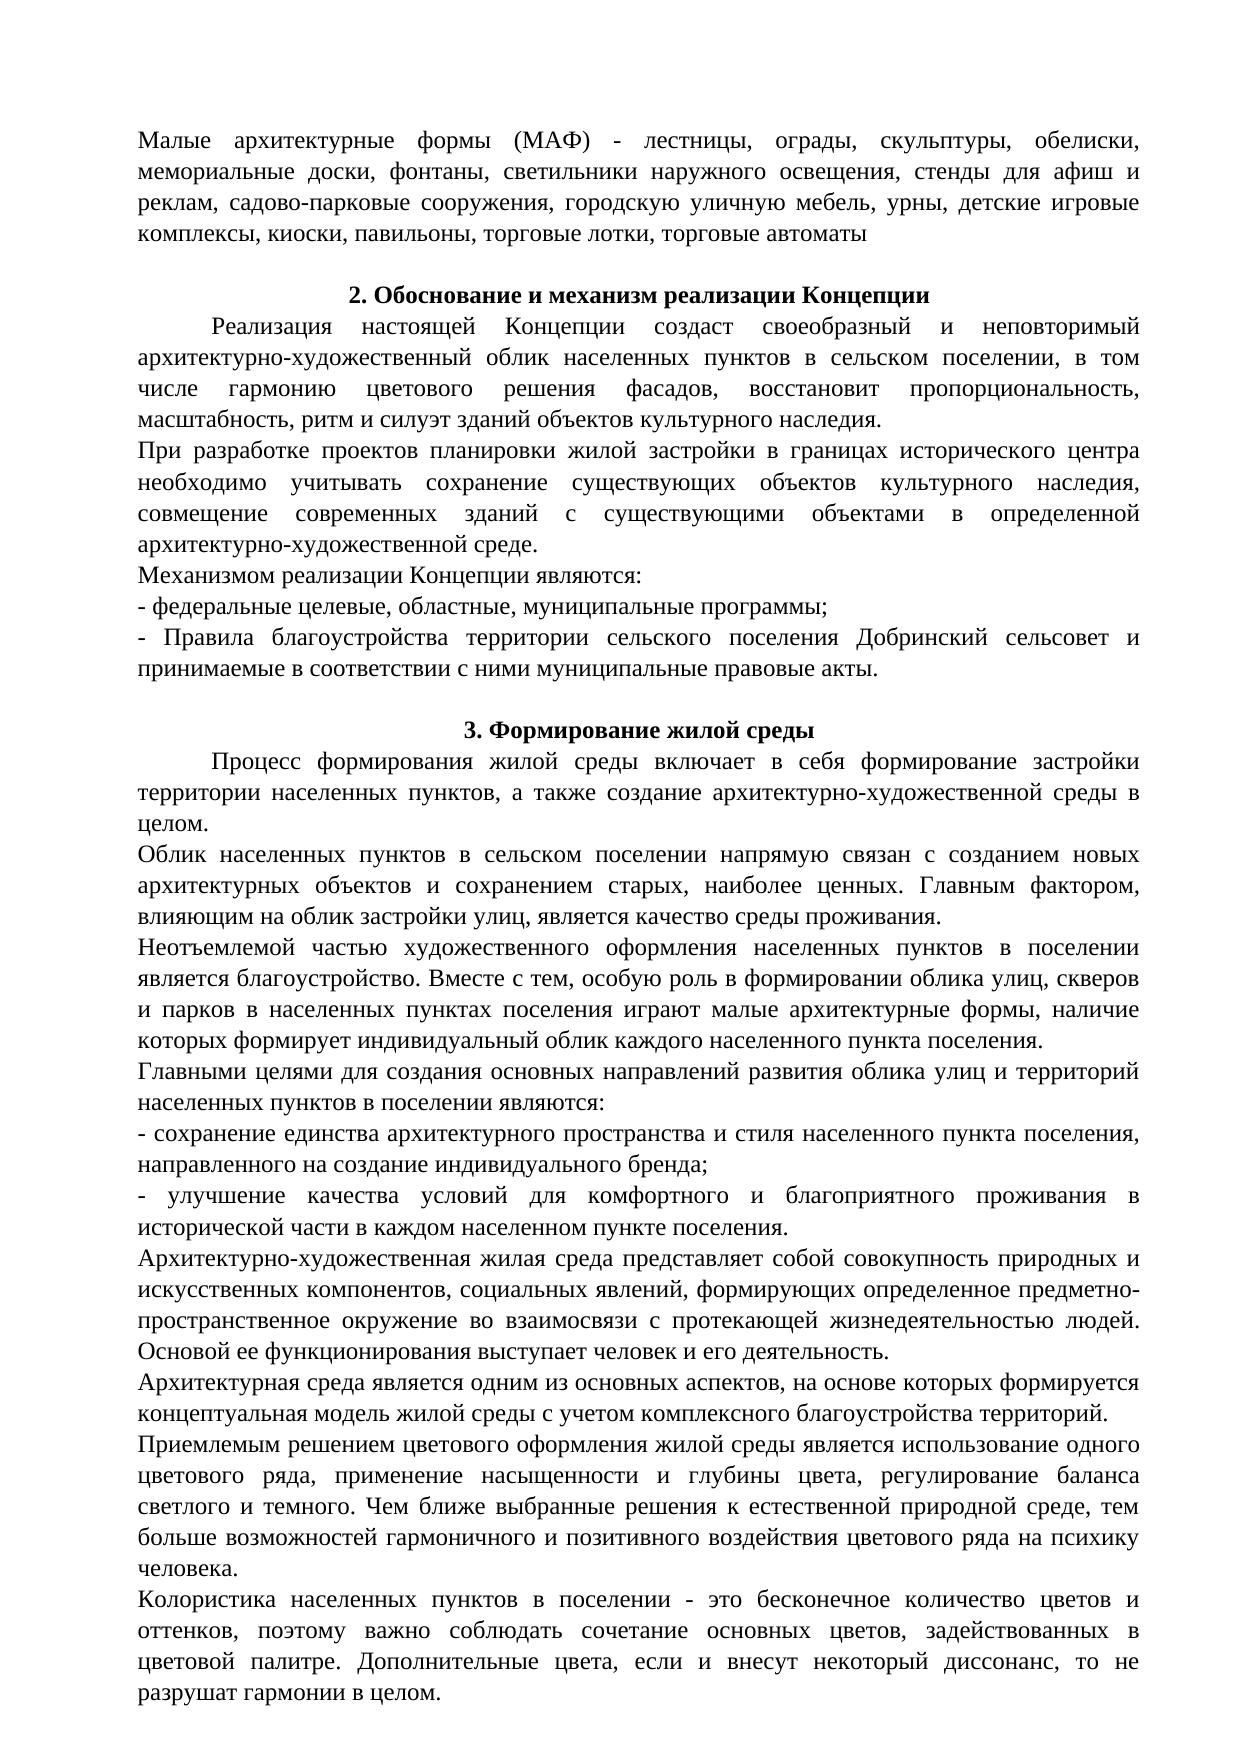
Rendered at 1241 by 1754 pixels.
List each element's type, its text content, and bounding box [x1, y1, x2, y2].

text Малые архитектурные формы (МАФ) - лестницы, ограды, скульптуры, обелиски, мемориальные доски, фонтаны, светильники наружного освещения, стенды для афиш и реклам, садово-парковые сооружения, городскую уличную мебель, урны, детские игровые комплексы, киоски, павильоны, торговые лотки, торговые автоматы [137, 125, 1141, 247]
text Приемлемым решением цветового оформления жилой среды является использование одного цветового ряда, применение насыщенности и глубины цвета, регулирование баланса светлого и темного. Чем ближе выбранные решения к естественной природной среде, тем больше возможностей гармоничного и позитивного воздействия цветового ряда на психику человека. [137, 1429, 1141, 1582]
text Неотъемлемой частью художественного оформления населенных пунктов в поселении является благоустройство. Вместе с тем, особую роль в формировании облика улиц, скверов и парков в населенных пунктах поселения играют малые архитектурные формы, наличие которых формирует индивидуальный облик каждого населенного пункта поселения. [137, 932, 1141, 1054]
text 2. Обоснование и механизм реализации Концепции [137, 280, 1141, 309]
text Реализация настоящей Концепции создаст своеобразный и неповторимый архитектурно-художественный облик населенных пунктов в сельском поселении, в том числе гармонию цветового решения фасадов, восстановит пропорциональность, масштабность, ритм и силуэт зданий объектов культурного наследия. [137, 311, 1141, 433]
text Процесс формирования жилой среды включает в себя формирование застройки территории населенных пунктов, а также создание архитектурно-художественной среды в целом. [137, 746, 1141, 837]
text Архитектурно-художественная жилая среда представляет собой совокупность природных и искусственных компонентов, социальных явлений, формирующих определенное предметно-пространственное окружение во взаимосвязи с протекающей жизнедеятельностью людей. Основой ее функционирования выступает человек и его деятельность. [137, 1243, 1141, 1364]
text - федеральные целевые, областные, муниципальные программы; [137, 591, 1141, 619]
text Механизмом реализации Концепции являются: [137, 560, 1141, 588]
text Главными целями для создания основных направлений развития облика улиц и территорий населенных пунктов в поселении являются: [137, 1056, 1141, 1116]
text Колористика населенных пунктов в поселении - это бесконечное количество цветов и оттенков, поэтому важно соблюдать сочетание основных цветов, задействованных в цветовой палитре. Дополнительные цвета, если и внесут некоторый диссонанс, то не разрушат гармонии в целом. [137, 1584, 1141, 1706]
text При разработке проектов планировки жилой застройки в границах исторического центра необходимо учитывать сохранение существующих объектов культурного наследия, совмещение современных зданий с существующими объектами в определенной архитектурно-художественной среде. [137, 436, 1141, 557]
text Облик населенных пунктов в сельском поселении напрямую связан с созданием новых архитектурных объектов и сохранением старых, наиболее ценных. Главным фактором, влияющим на облик застройки улиц, является качество среды проживания. [137, 839, 1141, 930]
text - сохранение единства архитектурного пространства и стиля населенного пункта поселения, направленного на создание индивидуального бренда; [137, 1118, 1141, 1178]
text - Правила благоустройства территории сельского поселения Добринский сельсовет и принимаемые в соответствии с ними муниципальные правовые акты. [137, 622, 1141, 682]
text 3. Формирование жилой среды [137, 715, 1141, 744]
text - улучшение качества условий для комфортного и благоприятного проживания в исторической части в каждом населенном пункте поселения. [137, 1181, 1141, 1240]
text Архитектурная среда является одним из основных аспектов, на основе которых формируется концептуальная модель жилой среды с учетом комплексного благоустройства территорий. [137, 1367, 1141, 1427]
